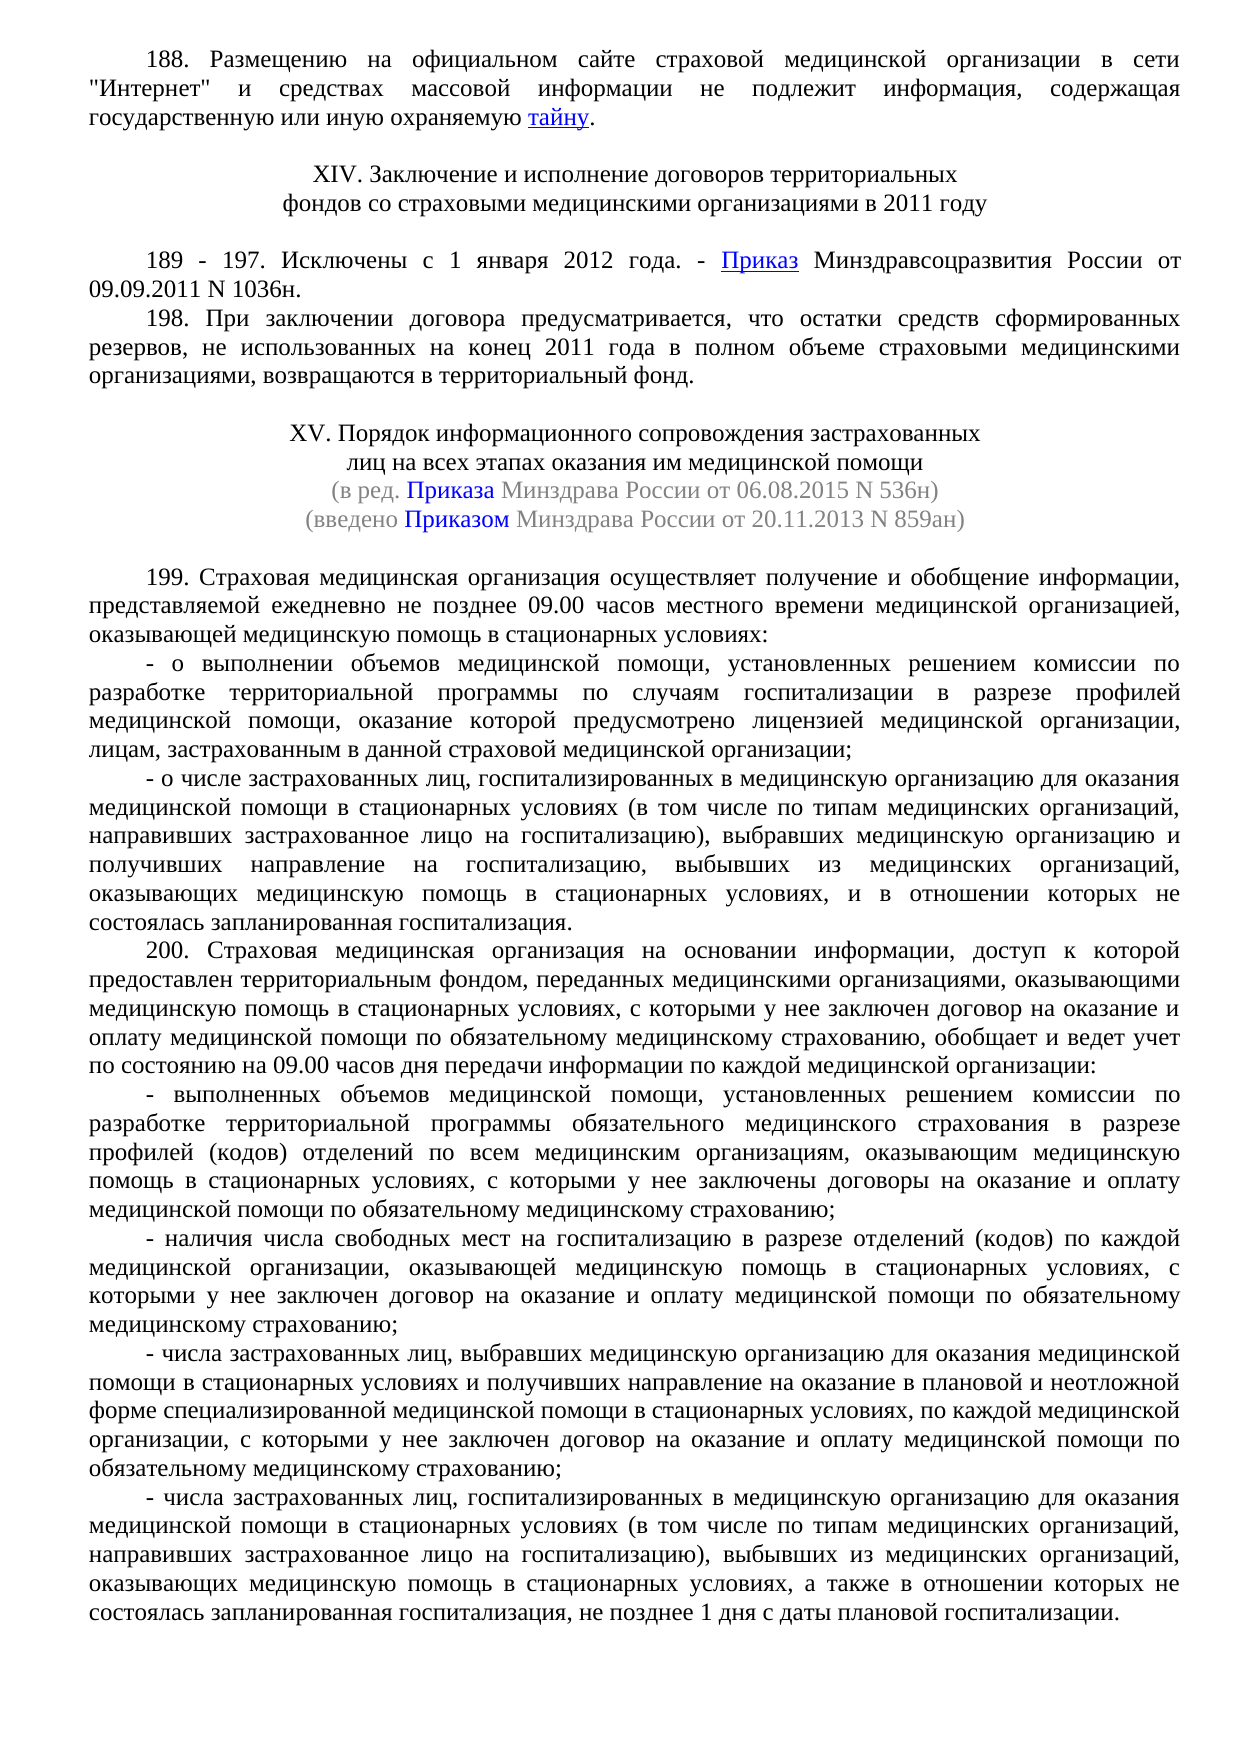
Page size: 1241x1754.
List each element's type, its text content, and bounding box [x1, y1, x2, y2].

text - о числе застрахованных лиц, госпитализированных в медицинскую организацию для оказания медицинской помощи в стационарных условиях (в том числе по типам медицинских организаций, направивших застрахованное лицо на госпитализацию), выбравших медицинскую организацию и получивших направление на госпитализацию, выбывших из медицинских организаций, оказывающих медицинскую помощь в стационарных условиях, и в отношении которых не состоялась запланированная госпитализация. [89, 763, 1181, 936]
text XIV. Заключение и исполнение договоров территориальных [89, 159, 1181, 188]
text - числа застрахованных лиц, выбравших медицинскую организацию для оказания медицинской помощи в стационарных условиях и получивших направление на оказание в плановой и неотложной форме специализированной медицинской помощи в стационарных условиях, по каждой медицинской организации, с которыми у нее заключен договор на оказание и оплату медицинской помощи по обязательному медицинскому страхованию; [89, 1338, 1181, 1482]
text лиц на всех этапах оказания им медицинской помощи [89, 447, 1181, 476]
text 188. Размещению на официальном сайте страховой медицинской организации в сети "Интернет" и средствах массовой информации не подлежит информация, содержащая государственную или иную охраняемую тайну. [89, 44, 1181, 131]
text - выполненных объемов медицинской помощи, установленных решением комиссии по разработке территориальной программы обязательного медицинского страхования в разрезе профилей (кодов) отделений по всем медицинским организациям, оказывающим медицинскую помощь в стационарных условиях, с которыми у нее заключены договоры на оказание и оплату медицинской помощи по обязательному медицинскому страхованию; [89, 1079, 1181, 1223]
text 189 - 197. Исключены с 1 января 2012 года. - Приказ Минздравсоцразвития России от 09.09.2011 N 1036н. [89, 246, 1181, 303]
text - числа застрахованных лиц, госпитализированных в медицинскую организацию для оказания медицинской помощи в стационарных условиях (в том числе по типам медицинских организаций, направивших застрахованное лицо на госпитализацию), выбывших из медицинских организаций, оказывающих медицинскую помощь в стационарных условиях, а также в отношении которых не состоялась запланированная госпитализация, не позднее 1 дня с даты плановой госпитализации. [89, 1482, 1181, 1626]
text фондов со страховыми медицинскими организациями в 2011 году [89, 188, 1181, 217]
text 198. При заключении договора предусматривается, что остатки средств сформированных резервов, не использованных на конец 2011 года в полном объеме страховыми медицинскими организациями, возвращаются в территориальный фонд. [89, 303, 1181, 389]
text 199. Страховая медицинская организация осуществляет получение и обобщение информации, представляемой ежедневно не позднее 09.00 часов местного времени медицинской организацией, оказывающей медицинскую помощь в стационарных условиях: [89, 562, 1181, 648]
text (введено Приказом Минздрава России от 20.11.2013 N 859ан) [89, 504, 1181, 533]
text - о выполнении объемов медицинской помощи, установленных решением комиссии по разработке территориальной программы по случаям госпитализации в разрезе профилей медицинской помощи, оказание которой предусмотрено лицензией медицинской организации, лицам, застрахованным в данной страховой медицинской организации; [89, 648, 1181, 763]
text - наличия числа свободных мест на госпитализацию в разрезе отделений (кодов) по каждой медицинской организации, оказывающей медицинскую помощь в стационарных условиях, с которыми у нее заключен договор на оказание и оплату медицинской помощи по обязательному медицинскому страхованию; [89, 1223, 1181, 1338]
text 200. Страховая медицинская организация на основании информации, доступ к которой предоставлен территориальным фондом, переданных медицинскими организациями, оказывающими медицинскую помощь в стационарных условиях, с которыми у нее заключен договор на оказание и оплату медицинской помощи по обязательному медицинскому страхованию, обобщает и ведет учет по состоянию на 09.00 часов дня передачи информации по каждой медицинской организации: [89, 936, 1181, 1079]
text (в ред. Приказа Минздрава России от 06.08.2015 N 536н) [89, 476, 1181, 504]
text XV. Порядок информационного сопровождения застрахованных [89, 418, 1181, 447]
